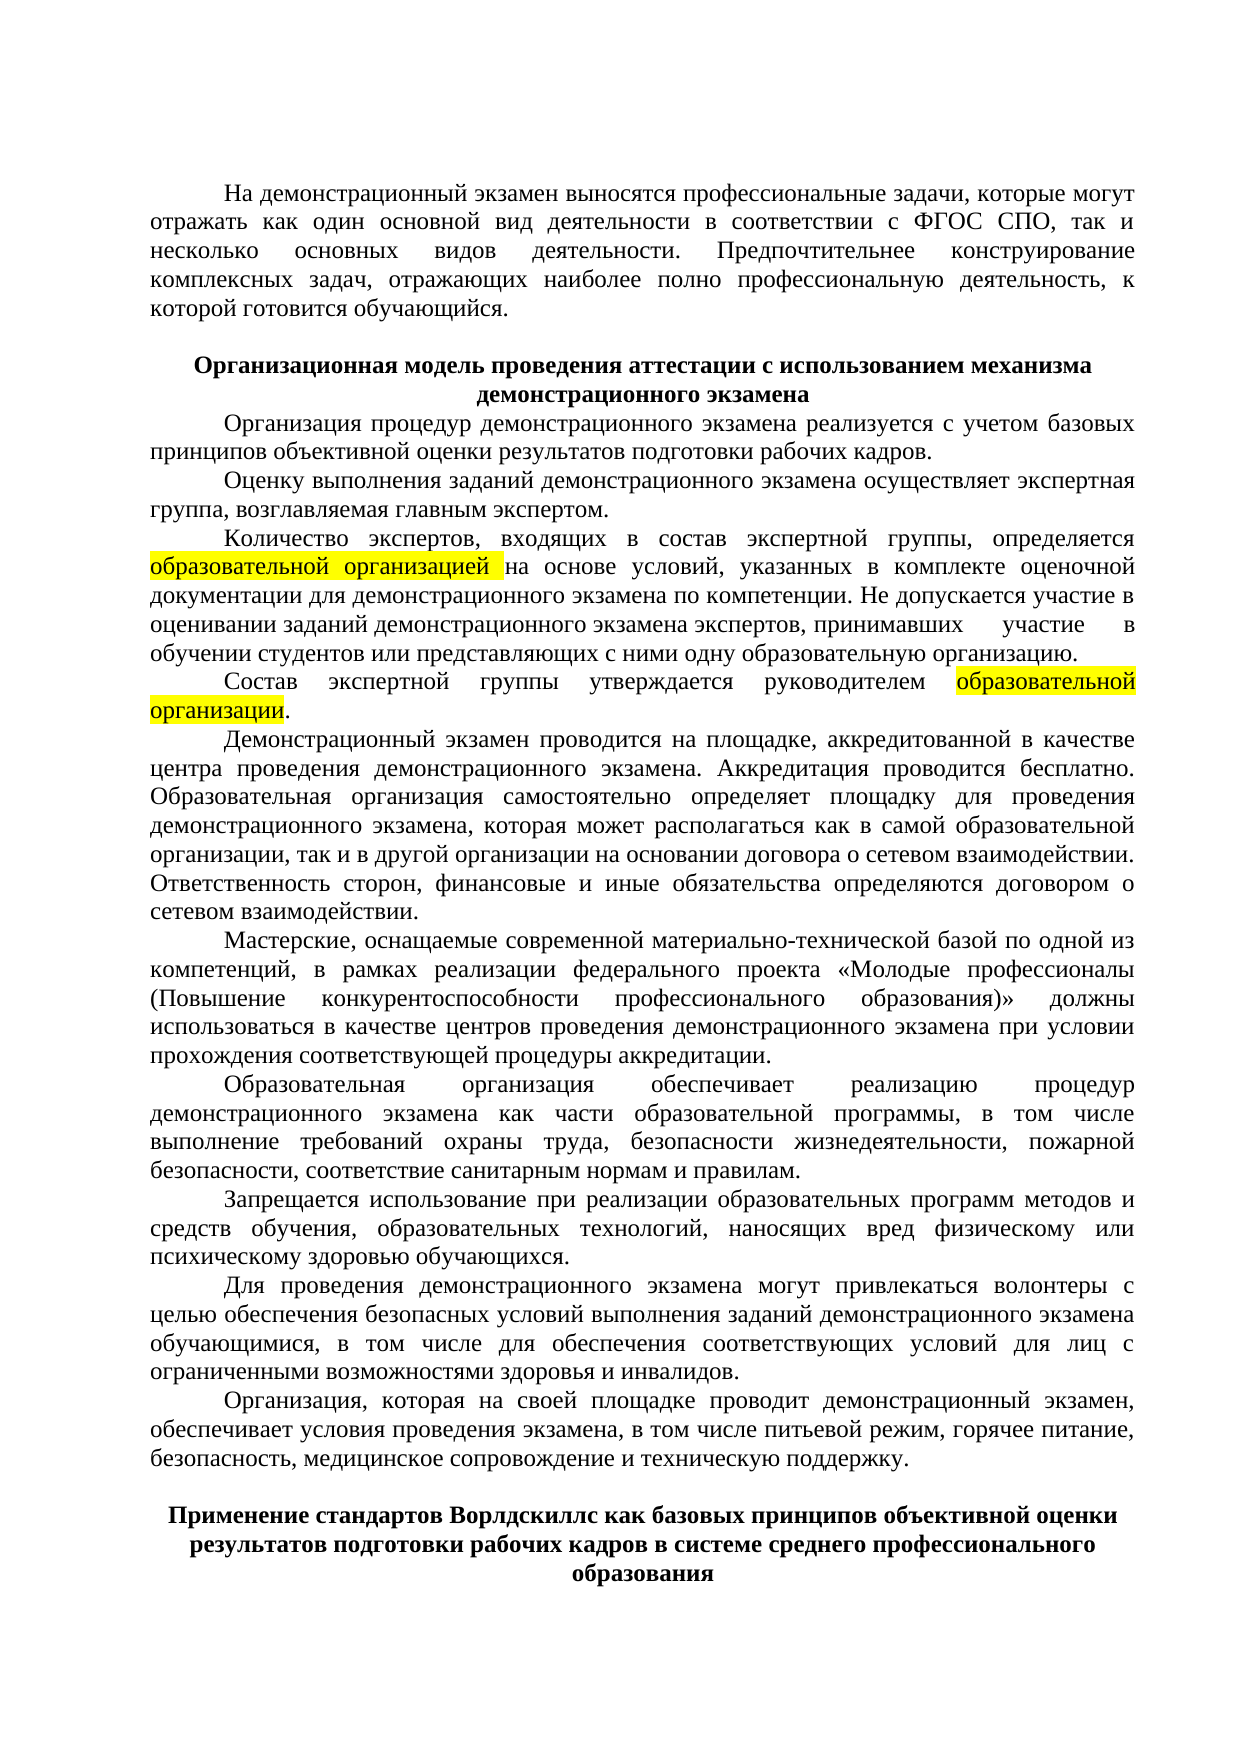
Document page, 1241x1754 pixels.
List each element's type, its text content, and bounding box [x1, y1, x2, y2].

text На демонстрационный экзамен выносятся профессиональные задачи, которые могут отражать как один основной вид деятельности в соответствии с ФГОС СПО, так и несколько основных видов деятельности. Предпочтительнее конструирование комплексных задач, отражающих наиболее полно профессиональную деятельность, к которой готовится обучающийся. [150, 178, 1136, 321]
text Демонстрационный экзамен проводится на площадке, аккредитованной в качестве центра проведения демонстрационного экзамена. Аккредитация проводится бесплатно. Образовательная организация самостоятельно определяет площадку для проведения демонстрационного экзамена, которая может располагаться как в самой образовательной организации, так и в другой организации на основании договора о сетевом взаимодействии. Ответственность сторон, финансовые и иные обязательства определяются договором о сетевом взаимодействии. [150, 724, 1136, 925]
text Оценку выполнения заданий демонстрационного экзамена осуществляет экспертная группа, возглавляемая главным экспертом. [150, 465, 1136, 523]
text Количество экспертов, входящих в состав экспертной группы, определяется образовательной организацией на основе условий, указанных в комплекте оценочной документации для демонстрационного экзамена по компетенции. Не допускается участие в оценивании заданий демонстрационного экзамена экспертов, принимавших участие в обучении студентов или представляющих с ними одну образовательную организацию. [150, 523, 1136, 666]
text Состав экспертной группы утверждается руководителем образовательной организации. [150, 666, 1136, 724]
text Применение стандартов Ворлдскиллс как базовых принципов объективной оценки результатов подготовки рабочих кадров в системе среднего профессионального образования [150, 1500, 1136, 1586]
text Организационная модель проведения аттестации с использованием механизма демонстрационного экзамена [150, 350, 1136, 408]
text Запрещается использование при реализации образовательных программ методов и средств обучения, образовательных технологий, наносящих вред физическому или психическому здоровью обучающихся. [150, 1184, 1136, 1270]
text Организация процедур демонстрационного экзамена реализуется с учетом базовых принципов объективной оценки результатов подготовки рабочих кадров. [150, 408, 1136, 465]
text Образовательная организация обеспечивает реализацию процедур демонстрационного экзамена как части образовательной программы, в том числе выполнение требований охраны труда, безопасности жизнедеятельности, пожарной безопасности, соответствие санитарным нормам и правилам. [150, 1069, 1136, 1184]
text Мастерские, оснащаемые современной материально-технической базой по одной из компетенций, в рамках реализации федерального проекта «Молодые профессионалы (Повышение конкурентоспособности профессионального образования)» должны использоваться в качестве центров проведения демонстрационного экзамена при условии прохождения соответствующей процедуры аккредитации. [150, 925, 1136, 1069]
text Для проведения демонстрационного экзамена могут привлекаться волонтеры с целью обеспечения безопасных условий выполнения заданий демонстрационного экзамена обучающимися, в том числе для обеспечения соответствующих условий для лиц с ограниченными возможностями здоровья и инвалидов. [150, 1270, 1136, 1385]
text Организация, которая на своей площадке проводит демонстрационный экзамен, обеспечивает условия проведения экзамена, в том числе питьевой режим, горячее питание, безопасность, медицинское сопровождение и техническую поддержку. [150, 1385, 1136, 1471]
